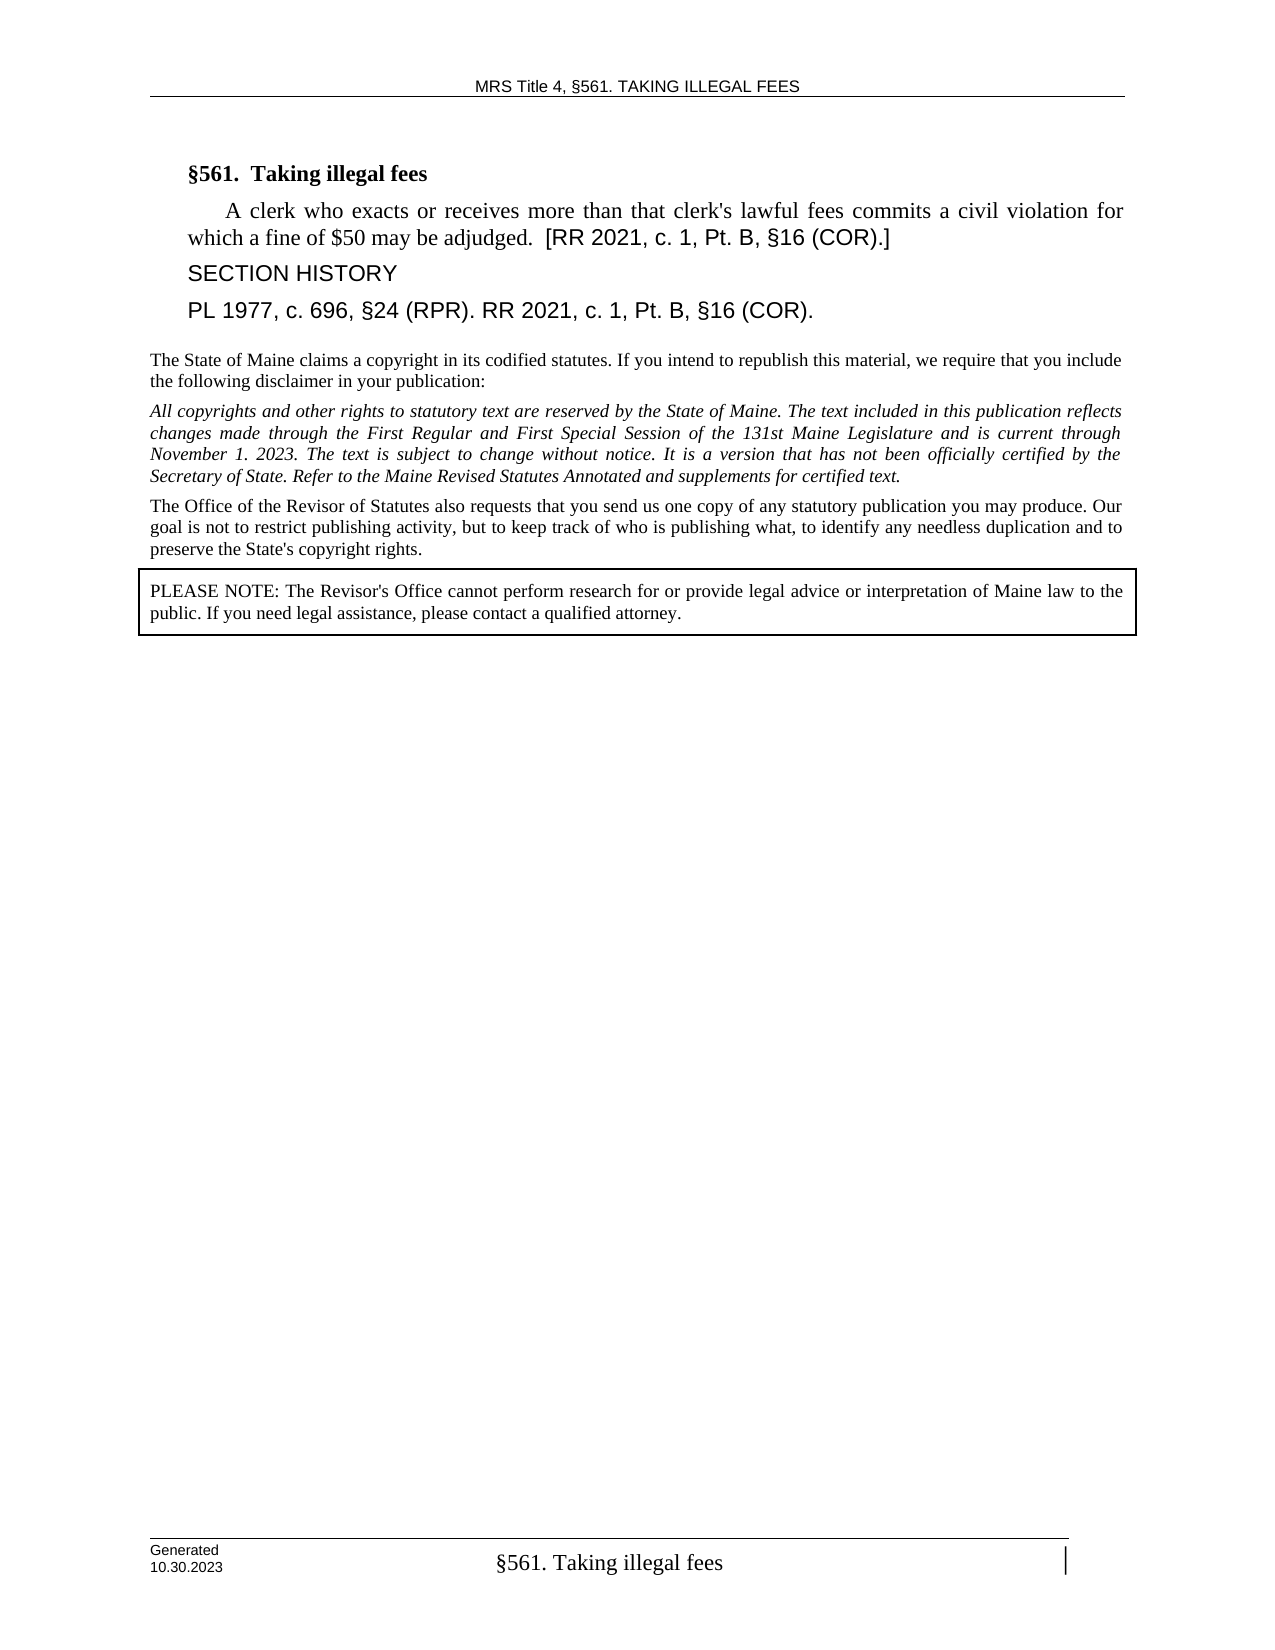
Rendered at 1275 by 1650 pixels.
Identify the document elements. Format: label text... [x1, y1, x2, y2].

text All copyrights and other rights to statutory text are reserved by the State of Maine. The text included in this publication reflects changes made through the First Regular and First Special Session of the 131st Maine Legislature and is current through November 1. 2023 . The text is subject to change without notice. It is a version that has not been officially certified by the Secretary of State. Refer to the Maine Revised Statutes Annotated and supplements for certified text. [150, 400, 1125, 486]
text SECTION HISTORY [187, 260, 1125, 287]
text §561. Taking illegal fees [187, 160, 1125, 187]
text A clerk who exacts or receives more than that clerk's lawful fees commits a civil violation for which a fine of $50 may be adjudged. [RR 2021, c. 1, Pt. B, §16 (COR).] [187, 197, 1125, 250]
text PL 1977, c. 696, §24 (RPR). RR 2021, c. 1, Pt. B, §16 (COR). [187, 297, 1125, 323]
text PLEASE NOTE: The Revisor's Office cannot perform research for or provide legal advice or interpretation of Maine law to the public. If you need legal assistance, please contact a qualified attorney. [140, 570, 1135, 634]
text The Office of the Revisor of Statutes also requests that you send us one copy of any statutory publication you may produce. Our goal is not to restrict publishing activity, but to keep track of who is publishing what, to identify any needless duplication and to preserve the State's copyright rights. [150, 494, 1125, 559]
text The State of Maine claims a copyright in its codified statutes. If you intend to republish this material, we require that you include the following disclaimer in your publication: [150, 348, 1125, 392]
